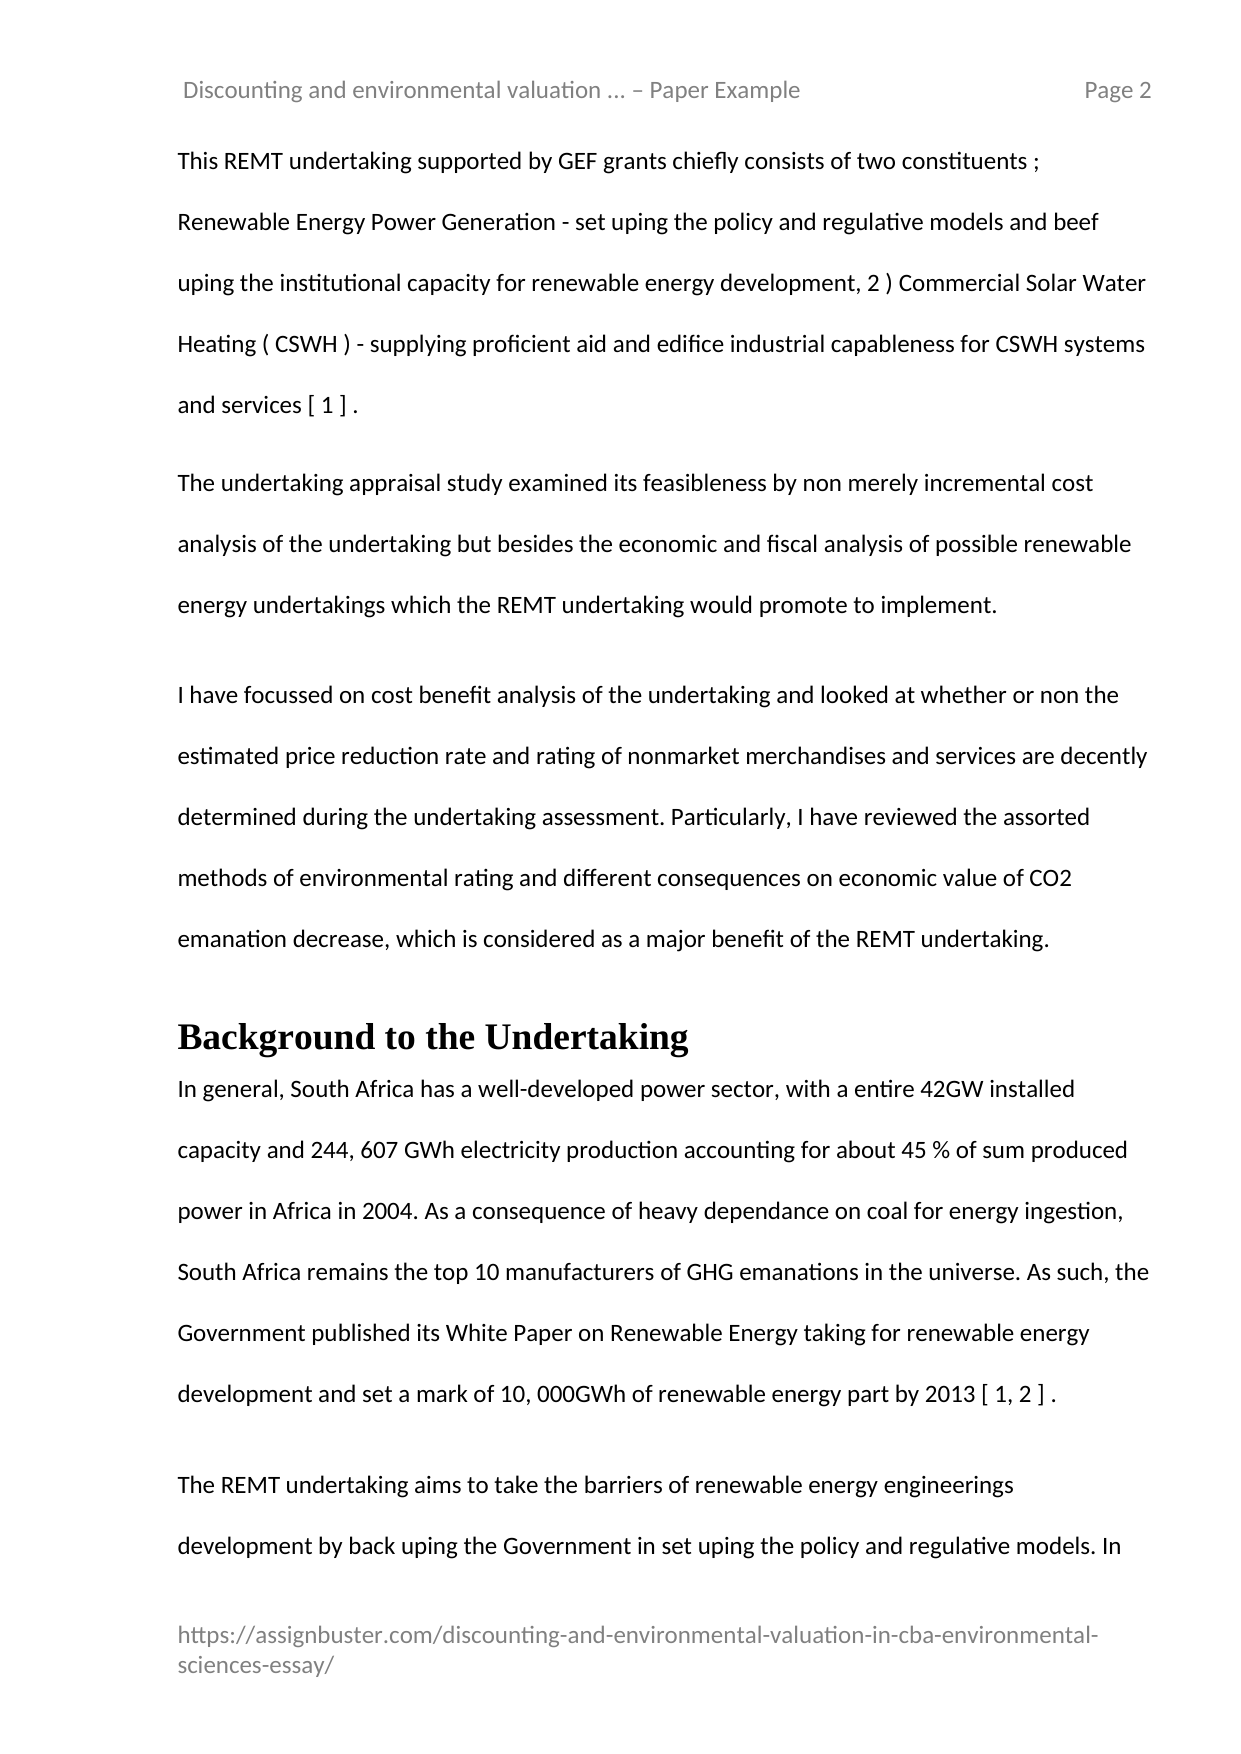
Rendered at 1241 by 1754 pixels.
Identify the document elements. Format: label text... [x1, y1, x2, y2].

text This REMT undertaking supported by GEF grants chiefly consists of two constituents ; Renewable Energy Power Generation - set uping the policy and regulative models and beef uping the institutional capacity for renewable energy development, 2 ) Commercial Solar Water Heating ( CSWH ) - supplying proficient aid and edifice industrial capableness for CSWH systems and services [ 1 ] . [177, 145, 1152, 420]
subtitle Background to the Undertaking [177, 1014, 1152, 1057]
text In general, South Africa has a well-developed power sector, with a entire 42GW installed capacity and 244, 607 GWh electricity production accounting for about 45 % of sum produced power in Africa in 2004. As a consequence of heavy dependance on coal for energy ingestion, South Africa remains the top 10 manufacturers of GHG emanations in the universe. As such, the Government published its White Paper on Renewable Energy taking for renewable energy development and set a mark of 10, 000GWh of renewable energy part by 2013 [ 1, 2 ] . [177, 1073, 1152, 1409]
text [177, 1469, 1152, 1561]
text I have focussed on cost benefit analysis of the undertaking and looked at whether or non the estimated price reduction rate and rating of nonmarket merchandises and services are decently determined during the undertaking assessment. Particularly, I have reviewed the assorted methods of environmental rating and different consequences on economic value of CO2 emanation decrease, which is considered as a major benefit of the REMT undertaking. [177, 679, 1152, 954]
text The undertaking appraisal study examined its feasibleness by non merely incremental cost analysis of the undertaking but besides the economic and fiscal analysis of possible renewable energy undertakings which the REMT undertaking would promote to implement. [177, 467, 1152, 619]
